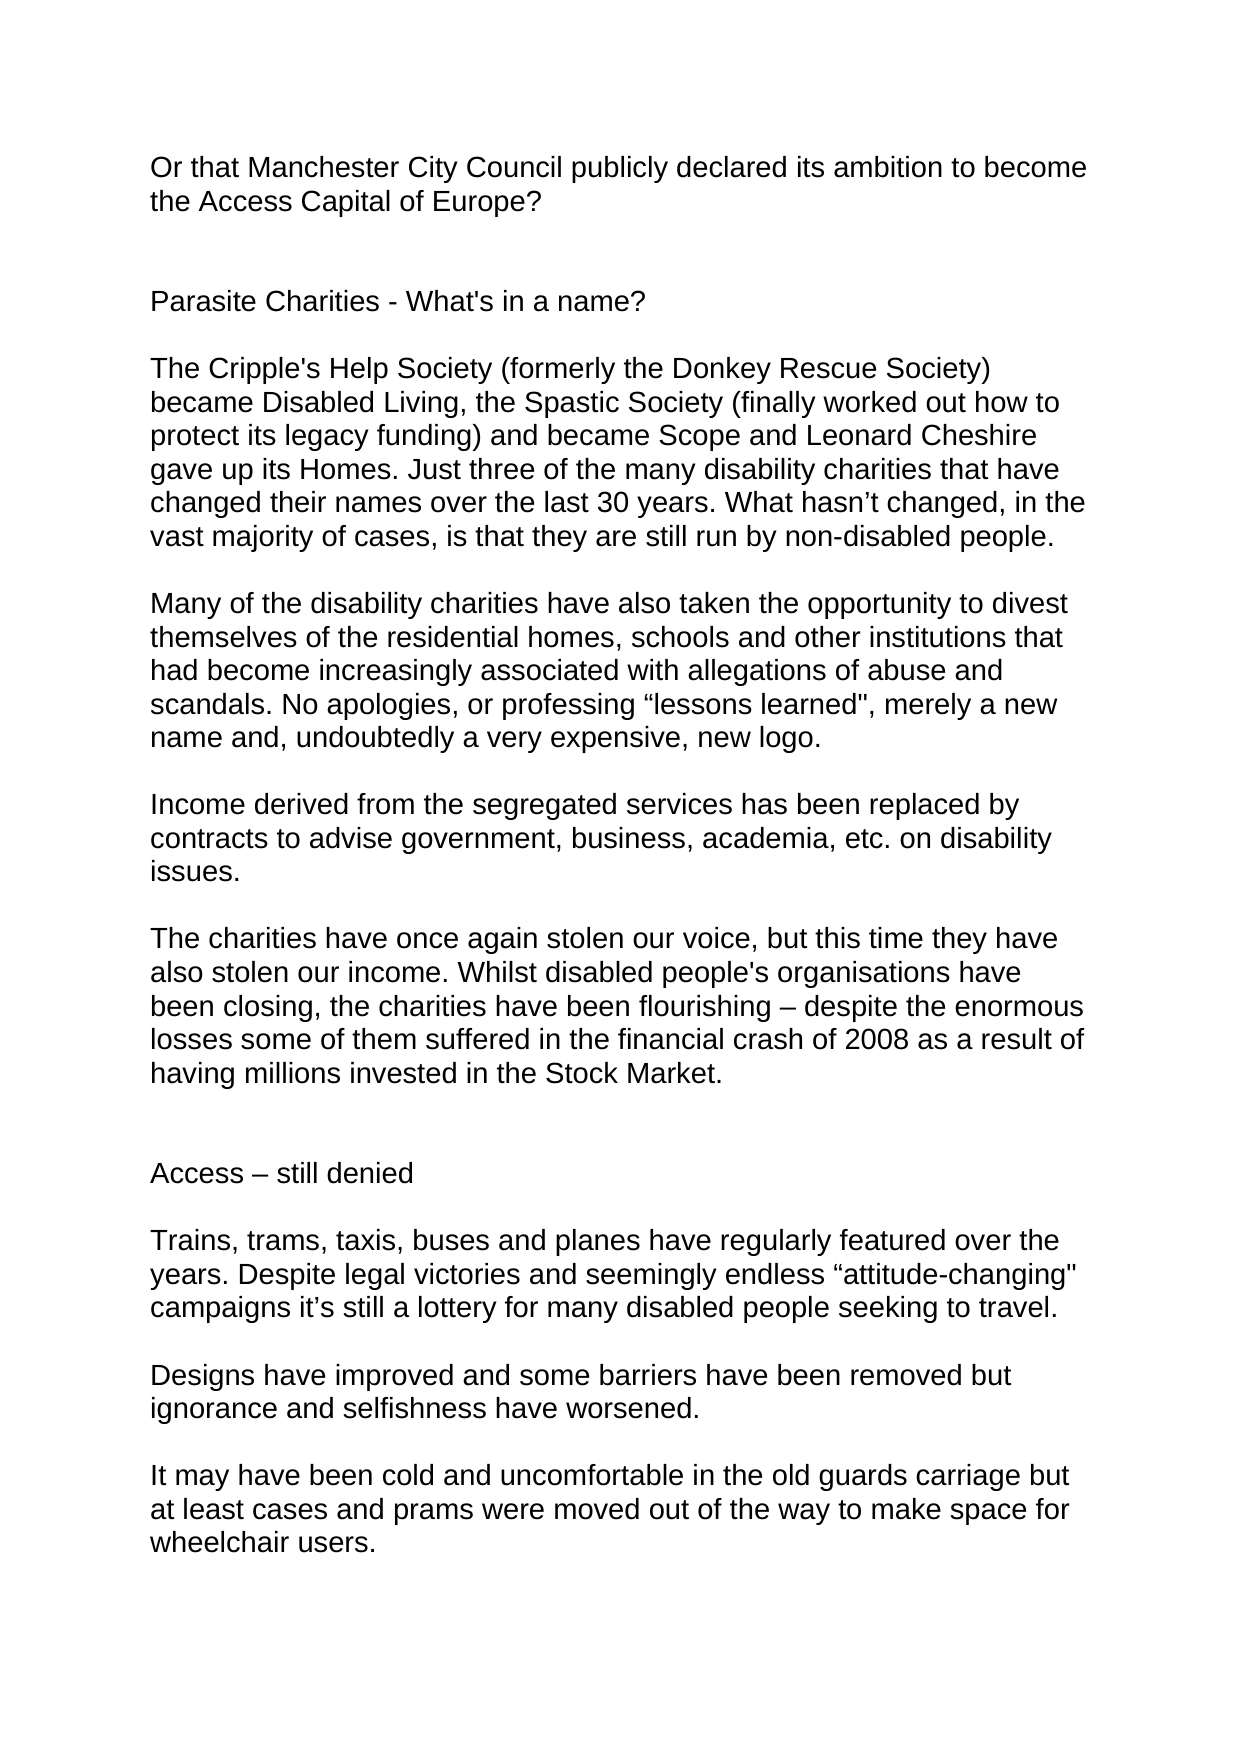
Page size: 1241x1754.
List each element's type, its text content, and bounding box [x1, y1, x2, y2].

text The charities have once again stolen our voice, but this time they have also stolen our income. Whilst disabled people's organisations have been closing, the charities have been flourishing – despite the enormous losses some of them suffered in the financial crash of 2008 as a result of having millions invested in the Stock Market. [150, 921, 1090, 1089]
text Access – still denied [150, 1156, 1090, 1190]
text The Cripple's Help Society (formerly the Donkey Rescue Society) became Disabled Living, the Spastic Society (finally worked out how to protect its legacy funding) and became Scope and Leonard Cheshire gave up its Homes. Just three of the many disability charities that have changed their names over the last 30 years. What hasn’t changed, in the vast majority of cases, is that they are still run by non-disabled people. [150, 351, 1090, 552]
text Designs have improved and some barriers have been removed but ignorance and selfishness have worsened. [150, 1357, 1090, 1424]
text Income derived from the segregated services has been replaced by contracts to advise government, business, academia, etc. on disability issues. [150, 787, 1090, 888]
text Many of the disability charities have also taken the opportunity to divest themselves of the residential homes, schools and other institutions that had become increasingly associated with allegations of abuse and scandals. No apologies, or professing “lessons learned", merely a new name and, undoubtedly a very expensive, new logo. [150, 586, 1090, 754]
text It may have been cold and uncomfortable in the old guards carriage but at least cases and prams were moved out of the way to make space for wheelchair users. [150, 1458, 1090, 1559]
text Or that Manchester City Council publicly declared its ambition to become the Access Capital of Europe? [150, 150, 1090, 217]
text Trains, trams, taxis, buses and planes have regularly featured over the years. Despite legal victories and seemingly endless “attitude-changing" campaigns it’s still a lottery for many disabled people seeking to travel. [150, 1223, 1090, 1324]
text Parasite Charities - What's in a name? [150, 284, 1090, 318]
